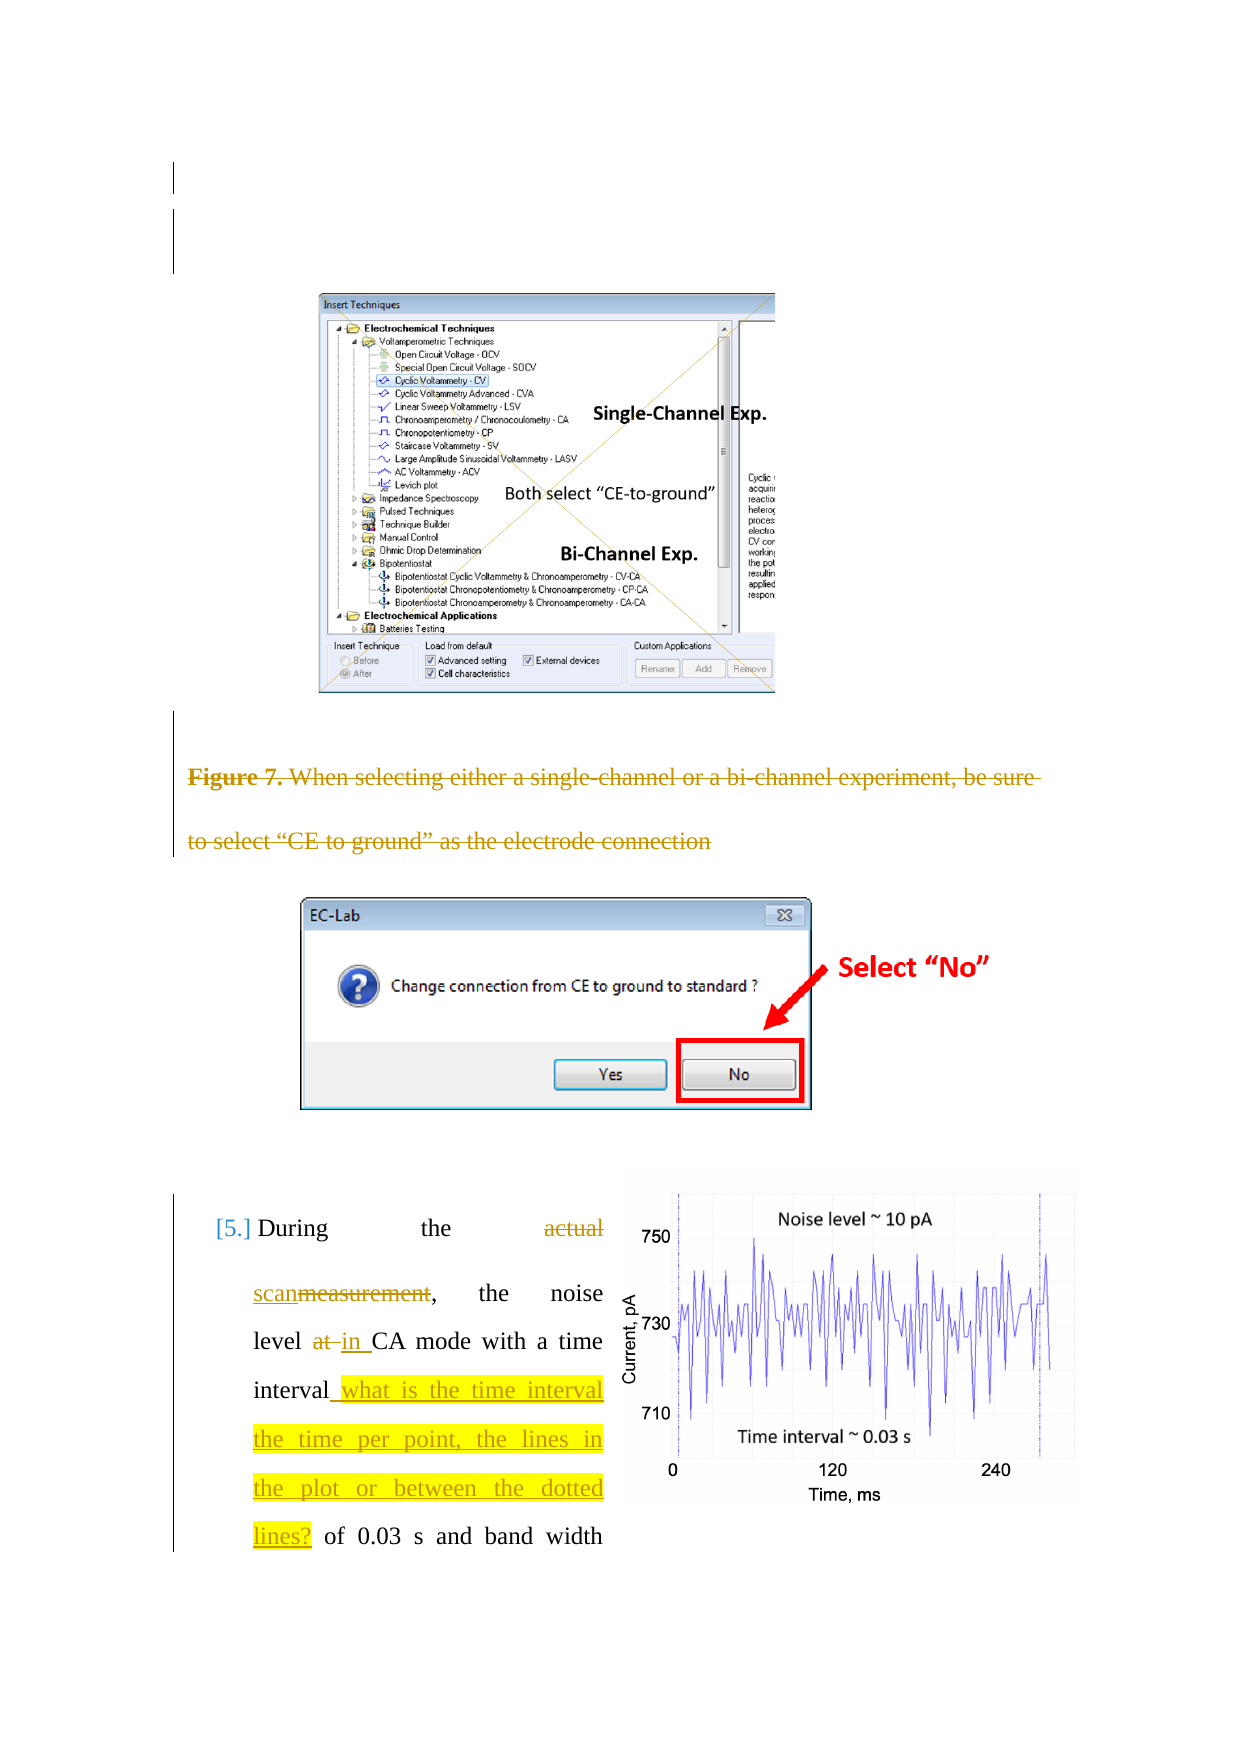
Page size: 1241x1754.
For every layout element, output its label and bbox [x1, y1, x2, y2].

picture [549, 295, 775, 691]
list [216, 1194, 1053, 1552]
picture [300, 897, 1009, 1110]
picture [320, 293, 774, 492]
picture [320, 494, 774, 693]
picture [622, 1164, 1080, 1503]
picture [318, 295, 545, 691]
